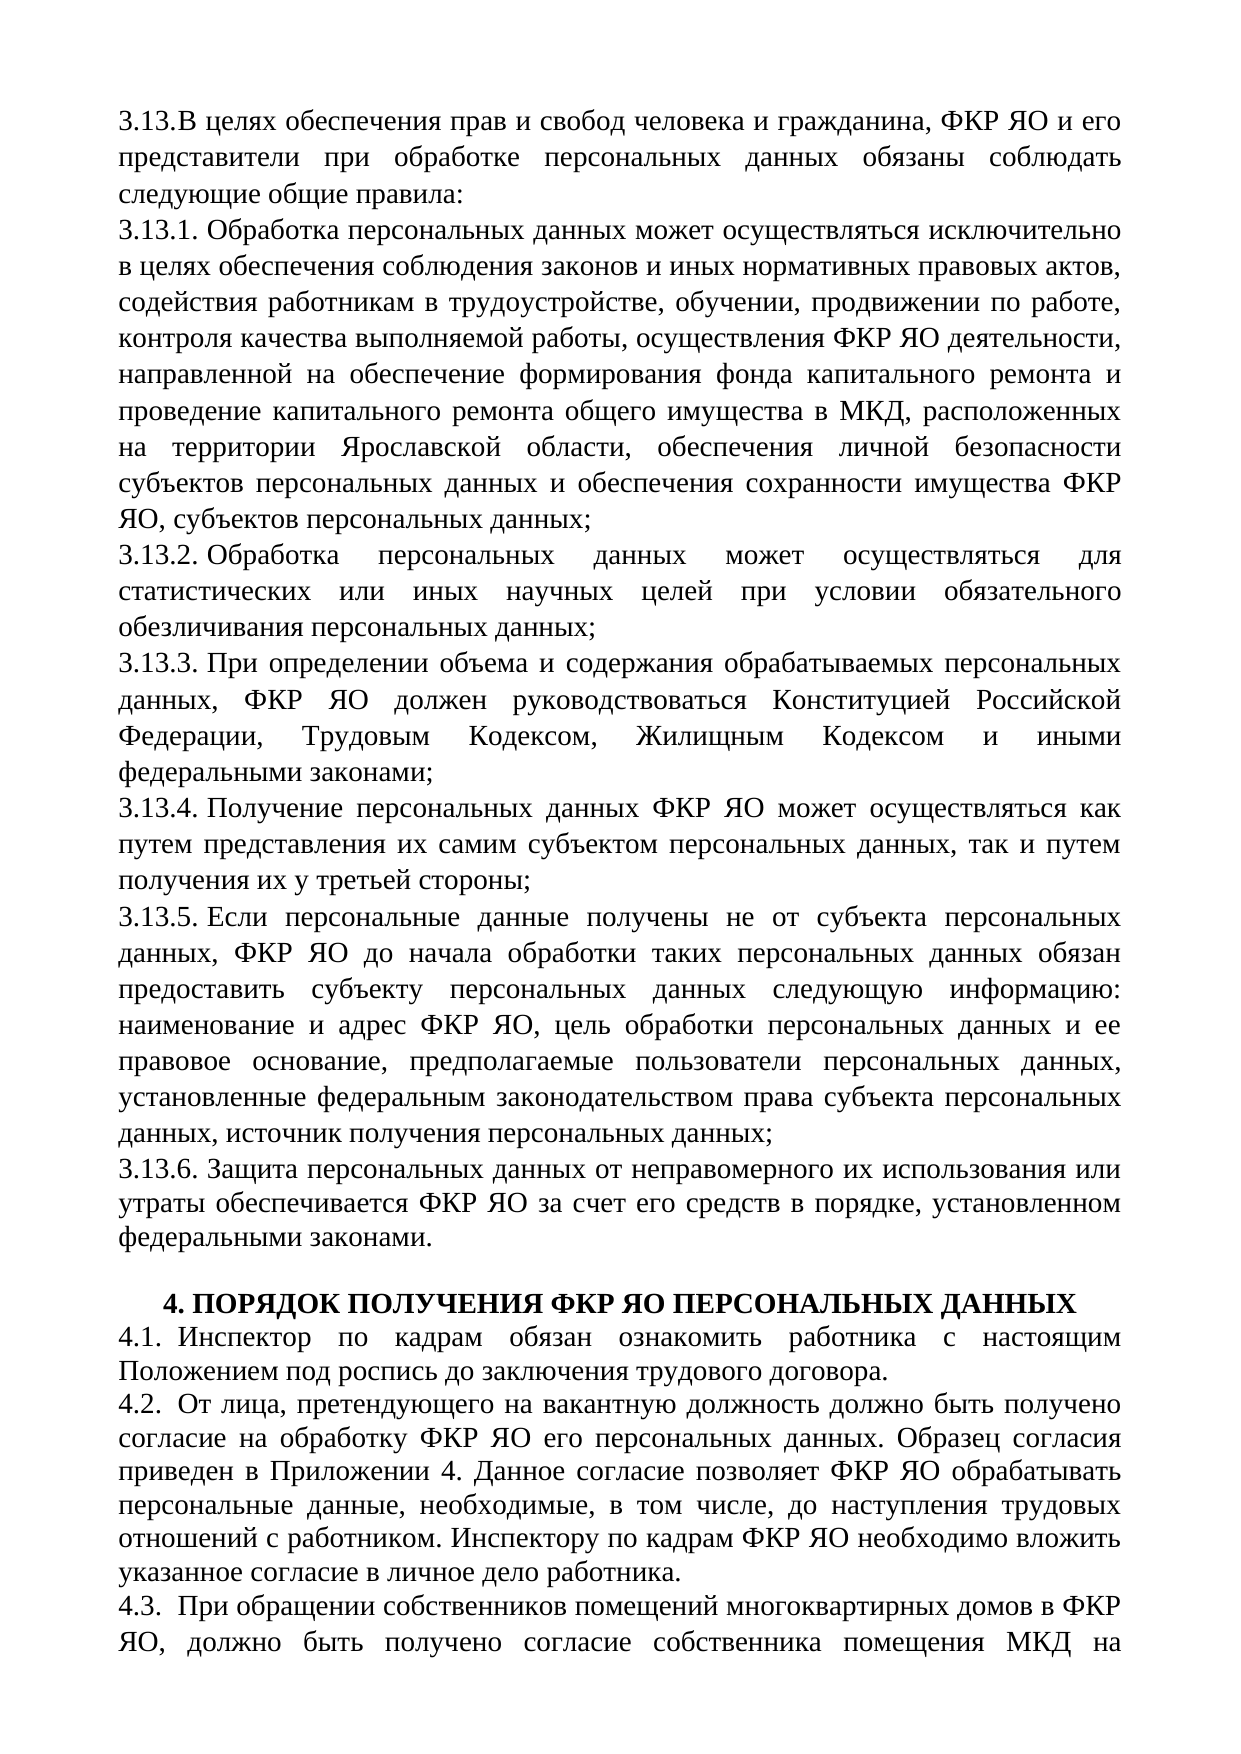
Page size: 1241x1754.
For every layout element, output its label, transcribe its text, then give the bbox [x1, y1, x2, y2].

list Если персональные данные получены не от субъекта персональных данных, ФКР ЯО до начала обработки таких персональных данных обязан предоставить субъекту персональных данных следующую информацию: наименование и адрес ФКР ЯО, цель обработки персональных данных и ее правовое основание, предполагаемые пользователи персональных данных, установленные федеральным законодательством права субъекта персональных данных, источник получения персональных данных; [118, 899, 1122, 1149]
list Обработка персональных данных может осуществляться исключительно в целях обеспечения соблюдения законов и иных нормативных правовых актов, содействия работникам в трудоустройстве, обучении, продвижении по работе, контроля качества выполняемой работы, осуществления ФКР ЯО деятельности, направленной на обеспечение формирования фонда капитального ремонта и проведение капитального ремонта общего имущества в МКД, расположенных на территории Ярославской области, обеспечения личной безопасности субъектов персональных данных и обеспечения сохранности имущества ФКР ЯО, субъектов персональных данных; [118, 212, 1122, 534]
list Обработка персональных данных может осуществляться для статистических или иных научных целей при условии обязательного обезличивания персональных данных; [118, 537, 1122, 643]
list В целях обеспечения прав и свобод человека и гражданина, ФКР ЯО и его представители при обработке персональных данных обязаны соблюдать следующие общие правила: [118, 103, 1122, 209]
list Получение персональных данных ФКР ЯО может осуществляться как путем представления их самим субъектом персональных данных, так и путем получения их у третьей стороны; [118, 790, 1122, 896]
list От лица, претендующего на вакантную должность должно быть получено согласие на обработку ФКР ЯО его персональных данных. Образец согласия приведен в Приложении 4. Данное согласие позволяет ФКР ЯО обрабатывать персональные данные, необходимые, в том числе, до наступления трудовых отношений с работником. Инспектору по кадрам ФКР ЯО необходимо вложить указанное согласие в личное дело работника. [118, 1386, 1122, 1588]
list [118, 1588, 1122, 1657]
list Инспектор по кадрам обязан ознакомить работника с настоящим Положением под роспись до заключения трудового договора. [118, 1319, 1122, 1386]
text 4. ПОРЯДОК ПОЛУЧЕНИЯ ФКР ЯО ПЕРСОНАЛЬНЫХ ДАННЫХ [118, 1286, 1122, 1319]
list При определении объема и содержания обрабатываемых персональных данных, ФКР ЯО должен руководствоваться Конституцией Российской Федерации, Трудовым Кодексом, Жилищным Кодексом и иными федеральными законами; [118, 646, 1122, 788]
list Защита персональных данных от неправомерного их использования или утраты обеспечивается ФКР ЯО за счет его средств в порядке, установленном федеральными законами. [118, 1152, 1122, 1252]
